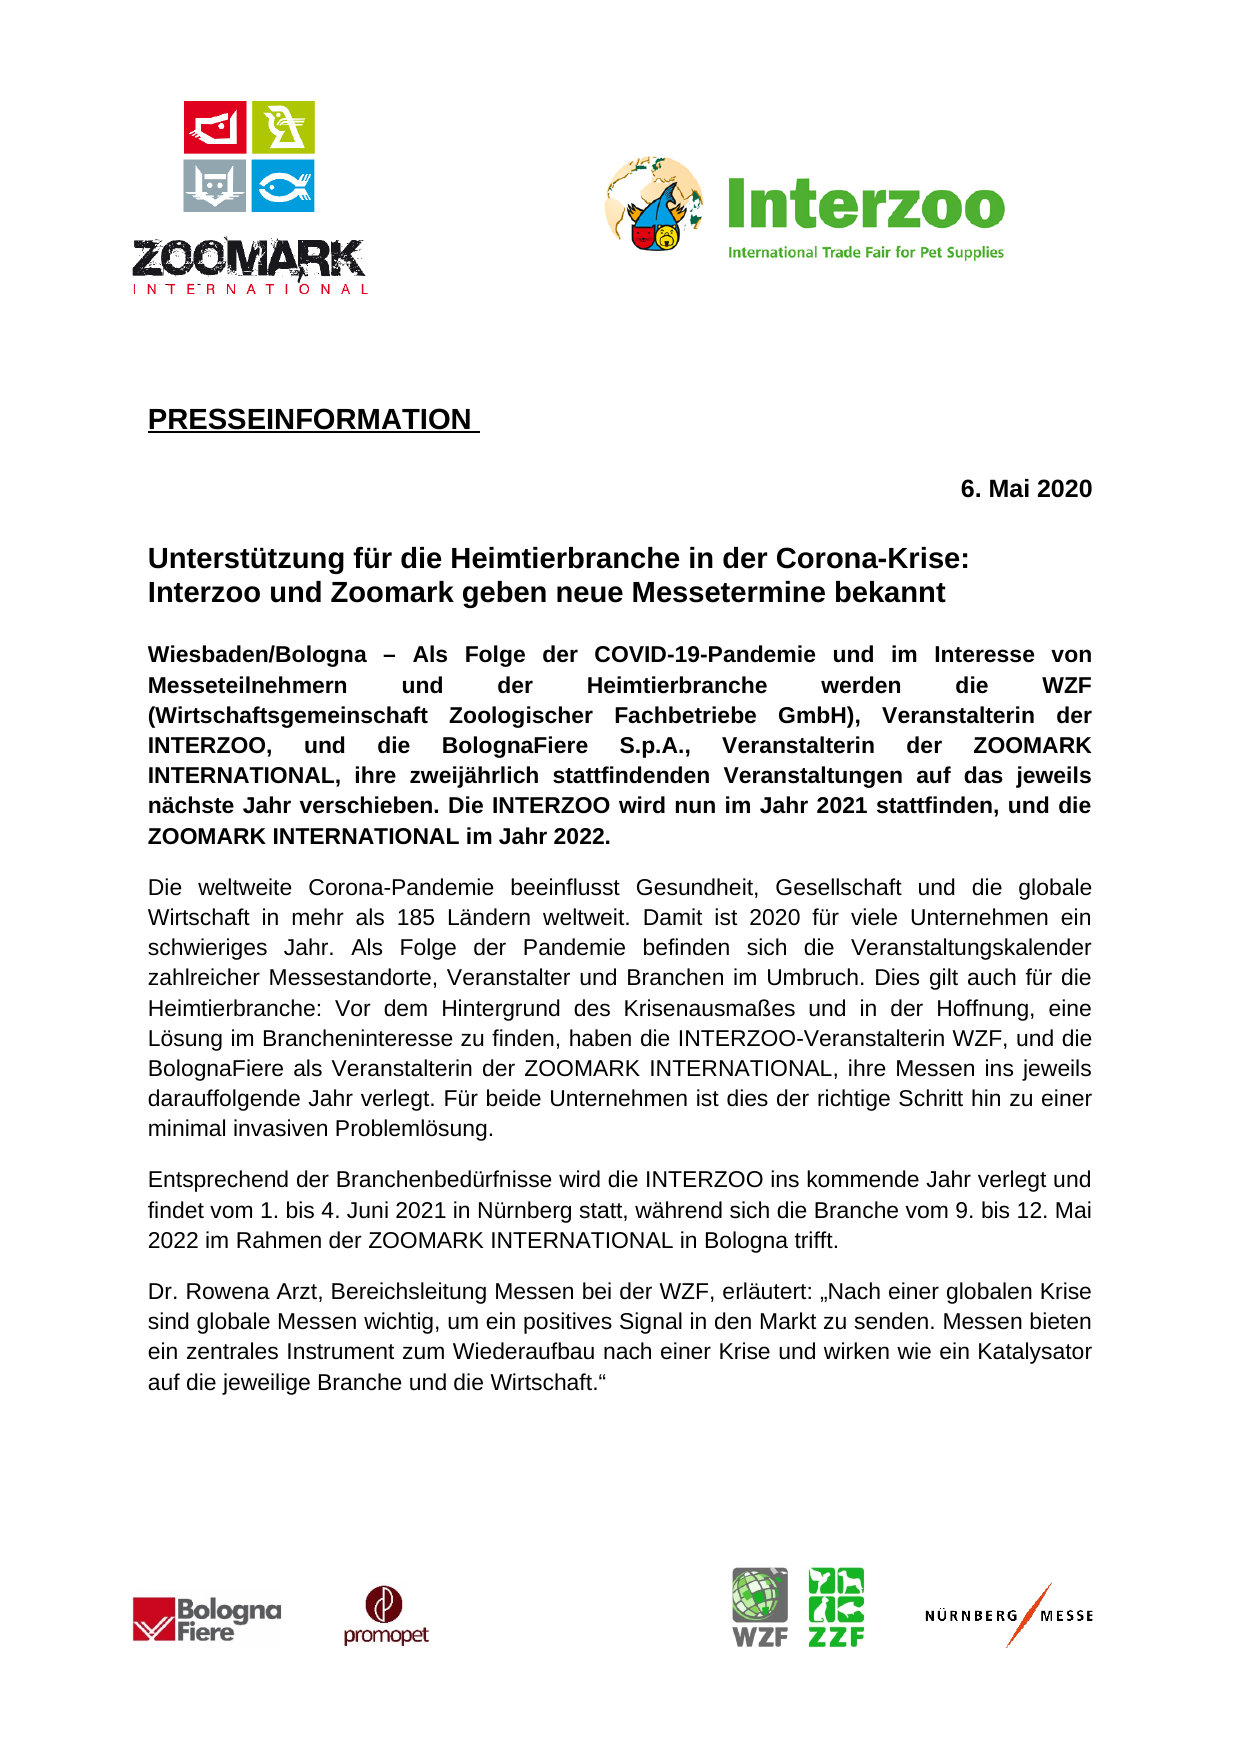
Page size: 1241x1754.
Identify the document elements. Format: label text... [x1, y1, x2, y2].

text Die weltweite Corona-Pandemie beeinflusst Gesundheit, Gesellschaft und die globale Wirtschaft in mehr als 185 Ländern weltweit. Damit ist 2020 für viele Unternehmen ein schwieriges Jahr. Als Folge der Pandemie befinden sich die Veranstaltungskalender zahlreicher Messestandorte, Veranstalter und Branchen im Umbruch. Dies gilt auch für die Heimtierbranche: Vor dem Hintergrund des Krisenausmaßes und in der Hoffnung, eine Lösung im Brancheninteresse zu finden, haben die INTERZOO-Veranstalterin WZF, und die BolognaFiere als Veranstalterin der ZOOMARK INTERNATIONAL, ihre Messen ins jeweils darauffolgende Jahr verlegt. Für beide Unternehmen ist dies der richtige Schritt hin zu einer minimal invasiven Problemlösung. [148, 874, 1093, 1142]
text Entsprechend der Branchenbedürfnisse wird die INTERZOO ins kommende Jahr verlegt und findet vom 1. bis 4. Juni 2021 in Nürnberg statt, während sich die Branche vom 9. bis 12. Mai 2022 im Rahmen der ZOOMARK INTERNATIONAL in Bologna trifft. [148, 1166, 1093, 1253]
picture [925, 1582, 1093, 1648]
text Dr. Rowena Arzt, Bereichsleitung Messen bei der WZF, erläutert: „Nach einer globalen Krise sind globale Messen wichtig, um ein positives Signal in den Markt zu senden. Messen bieten ein zentrales Instrument zum Wiederaufbau nach einer Krise und wirken wie ein Katalysator auf die jeweilige Branche und die Wirtschaft.“ [148, 1278, 1093, 1395]
text Wiesbaden/Bologna – Als Folge der COVID-19-Pandemie und im Interesse von Messeteilnehmern und der Heimtierbranche werden die WZF (Wirtschaftsgemeinschaft Zoologischer Fachbetriebe GmbH), Veranstalterin der INTERZOO, und die BolognaFiere S.p.A., Veranstalterin der ZOOMARK INTERNATIONAL, ihre zweijährlich stattfindenden Veranstaltungen auf das jeweils nächste Jahr verschieben. Die INTERZOO wird nun im Jahr 2021 stattfinden, und die ZOOMARK INTERNATIONAL im Jahr 2022. [148, 641, 1093, 849]
picture [587, 136, 1023, 271]
picture [132, 101, 368, 294]
text Unterstützung für die Heimtierbranche in der Corona-Krise: [148, 541, 1093, 574]
picture [730, 1565, 867, 1648]
text Interzoo und Zoomark geben neue Messetermine bekannt [148, 574, 1093, 608]
picture [131, 1589, 283, 1649]
text PRESSEINFORMATION [148, 402, 1093, 436]
text 6. Mai 2020 [148, 469, 1093, 503]
picture [343, 1582, 432, 1650]
